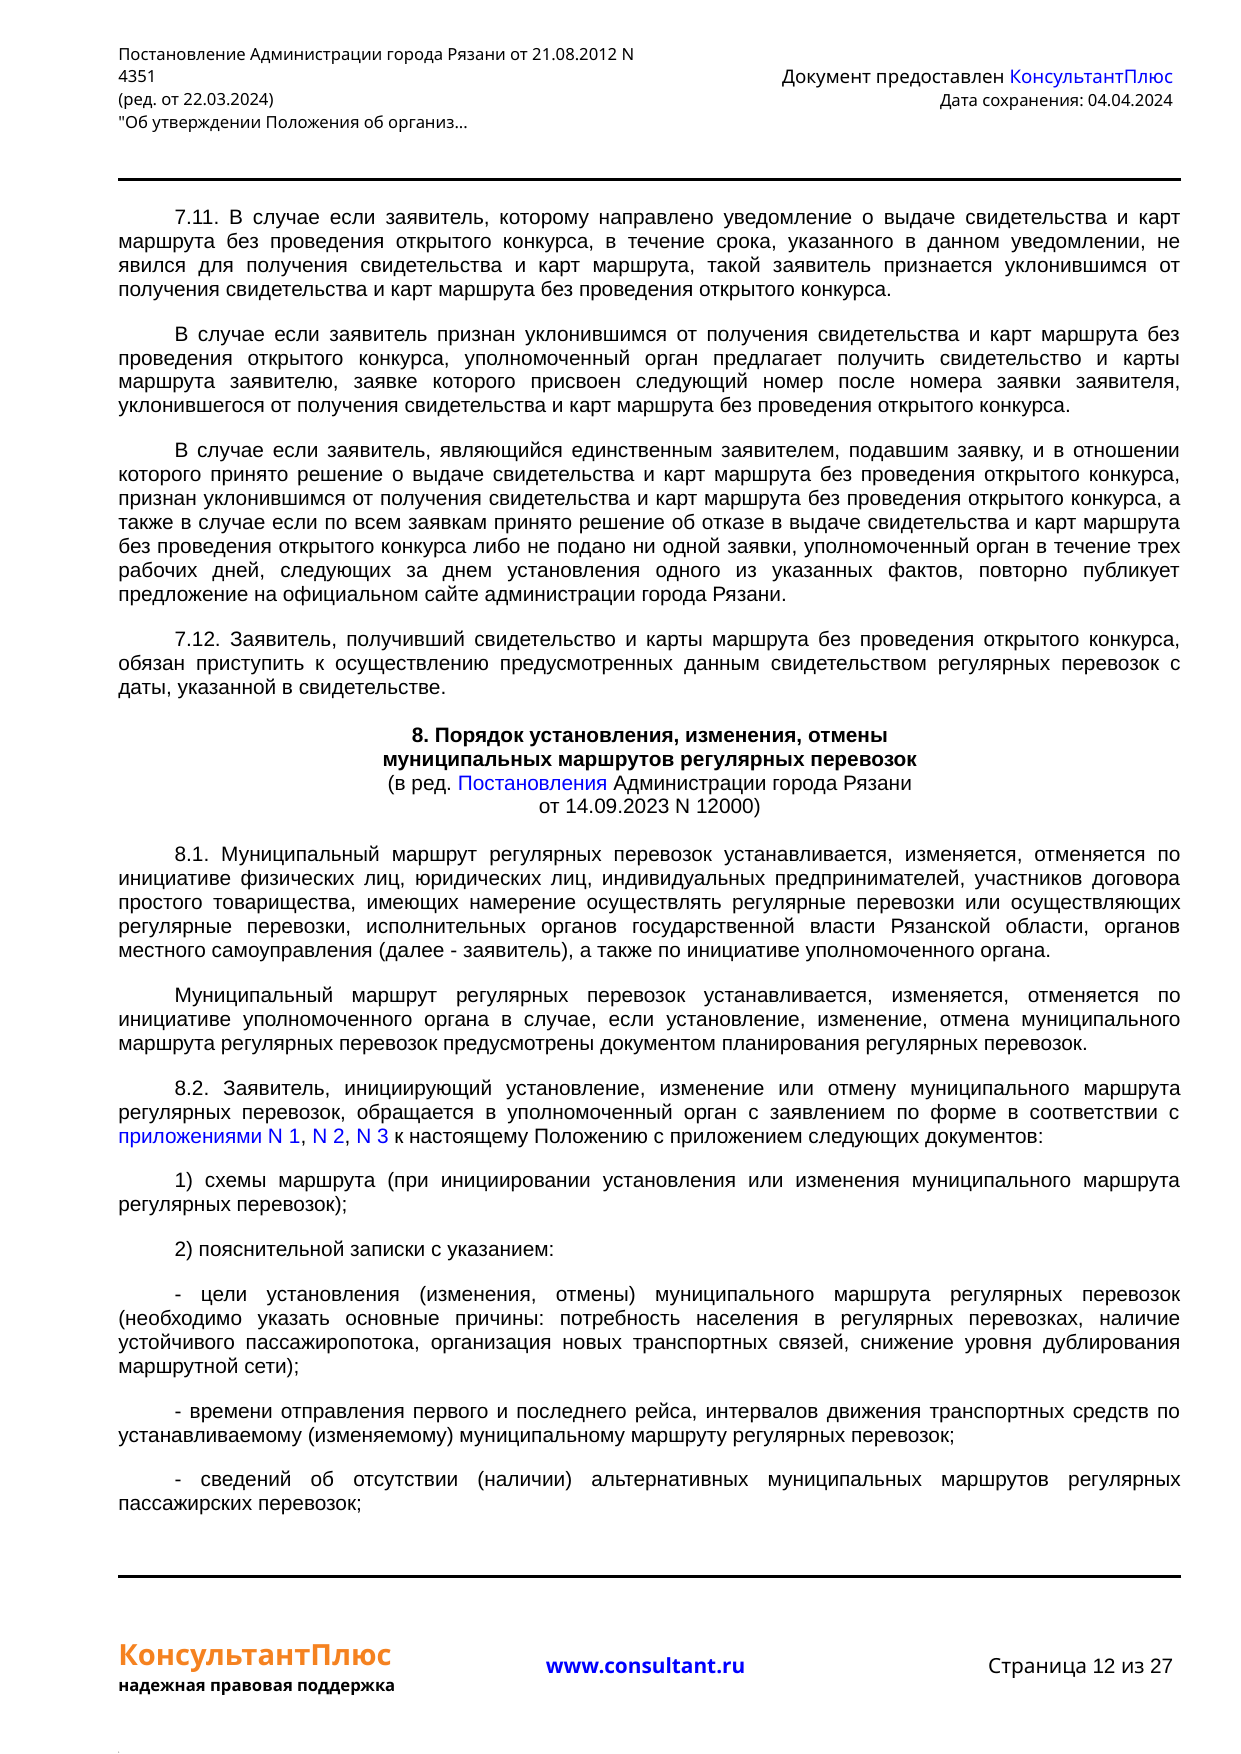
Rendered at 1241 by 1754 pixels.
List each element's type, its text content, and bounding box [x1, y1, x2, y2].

text 1) схемы маршрута (при инициировании установления или изменения муниципального маршрута регулярных перевозок); [118, 1168, 1181, 1216]
text 7.11. В случае если заявитель, которому направлено уведомление о выдаче свидетельства и карт маршрута без проведения открытого конкурса, в течение срока, указанного в данном уведомлении, не явился для получения свидетельства и карт маршрута, такой заявитель признается уклонившимся от получения свидетельства и карт маршрута без проведения открытого конкурса. [118, 205, 1181, 301]
title муниципальных маршрутов регулярных перевозок [118, 746, 1181, 770]
text - цели установления (изменения, отмены) муниципального маршрута регулярных перевозок (необходимо указать основные причины: потребность населения в регулярных перевозках, наличие устойчивого пассажиропотока, организация новых транспортных связей, снижение уровня дублирования маршрутной сети); [118, 1282, 1181, 1378]
text В случае если заявитель признан уклонившимся от получения свидетельства и карт маршрута без проведения открытого конкурса, уполномоченный орган предлагает получить свидетельство и карты маршрута заявителю, заявке которого присвоен следующий номер после номера заявки заявителя, уклонившегося от получения свидетельства и карт маршрута без проведения открытого конкурса. [118, 321, 1181, 417]
text 8.1. Муниципальный маршрут регулярных перевозок устанавливается, изменяется, отменяется по инициативе физических лиц, юридических лиц, индивидуальных предпринимателей, участников договора простого товарищества, имеющих намерение осуществлять регулярные перевозки или осуществляющих регулярные перевозки, исполнительных органов государственной власти Рязанской области, органов местного самоуправления (далее - заявитель), а также по инициативе уполномоченного органа. [118, 842, 1181, 962]
text (в ред. Постановления Администрации города Рязани [118, 770, 1181, 794]
text 7.12. Заявитель, получивший свидетельство и карты маршрута без проведения открытого конкурса, обязан приступить к осуществлению предусмотренных данным свидетельством регулярных перевозок с даты, указанной в свидетельстве. [118, 627, 1181, 698]
text 2) пояснительной записки с указанием: [118, 1237, 1181, 1261]
text от 14.09.2023 N 12000) [118, 794, 1181, 818]
text В случае если заявитель, являющийся единственным заявителем, подавшим заявку, и в отношении которого принято решение о выдаче свидетельства и карт маршрута без проведения открытого конкурса, признан уклонившимся от получения свидетельства и карт маршрута без проведения открытого конкурса, а также в случае если по всем заявкам принято решение об отказе в выдаче свидетельства и карт маршрута без проведения открытого конкурса либо не подано ни одной заявки, уполномоченный орган в течение трех рабочих дней, следующих за днем установления одного из указанных фактов, повторно публикует предложение на официальном сайте администрации города Рязани. [118, 438, 1181, 606]
text - сведений об отсутствии (наличии) альтернативных муниципальных маршрутов регулярных пассажирских перевозок; [118, 1467, 1181, 1515]
text 8.2. Заявитель, инициирующий установление, изменение или отмену муниципального маршрута регулярных перевозок, обращается в уполномоченный орган с заявлением по форме в соответствии с приложениями N 1, N 2, N 3 к настоящему Положению с приложением следующих документов: [118, 1076, 1181, 1147]
text - времени отправления первого и последнего рейса, интервалов движения транспортных средств по устанавливаемому (изменяемому) муниципальному маршруту регулярных перевозок; [118, 1398, 1181, 1446]
text Муниципальный маршрут регулярных перевозок устанавливается, изменяется, отменяется по инициативе уполномоченного органа в случае, если установление, изменение, отмена муниципального маршрута регулярных перевозок предусмотрены документом планирования регулярных перевозок. [118, 983, 1181, 1055]
title 8. Порядок установления, изменения, отмены [118, 722, 1181, 746]
